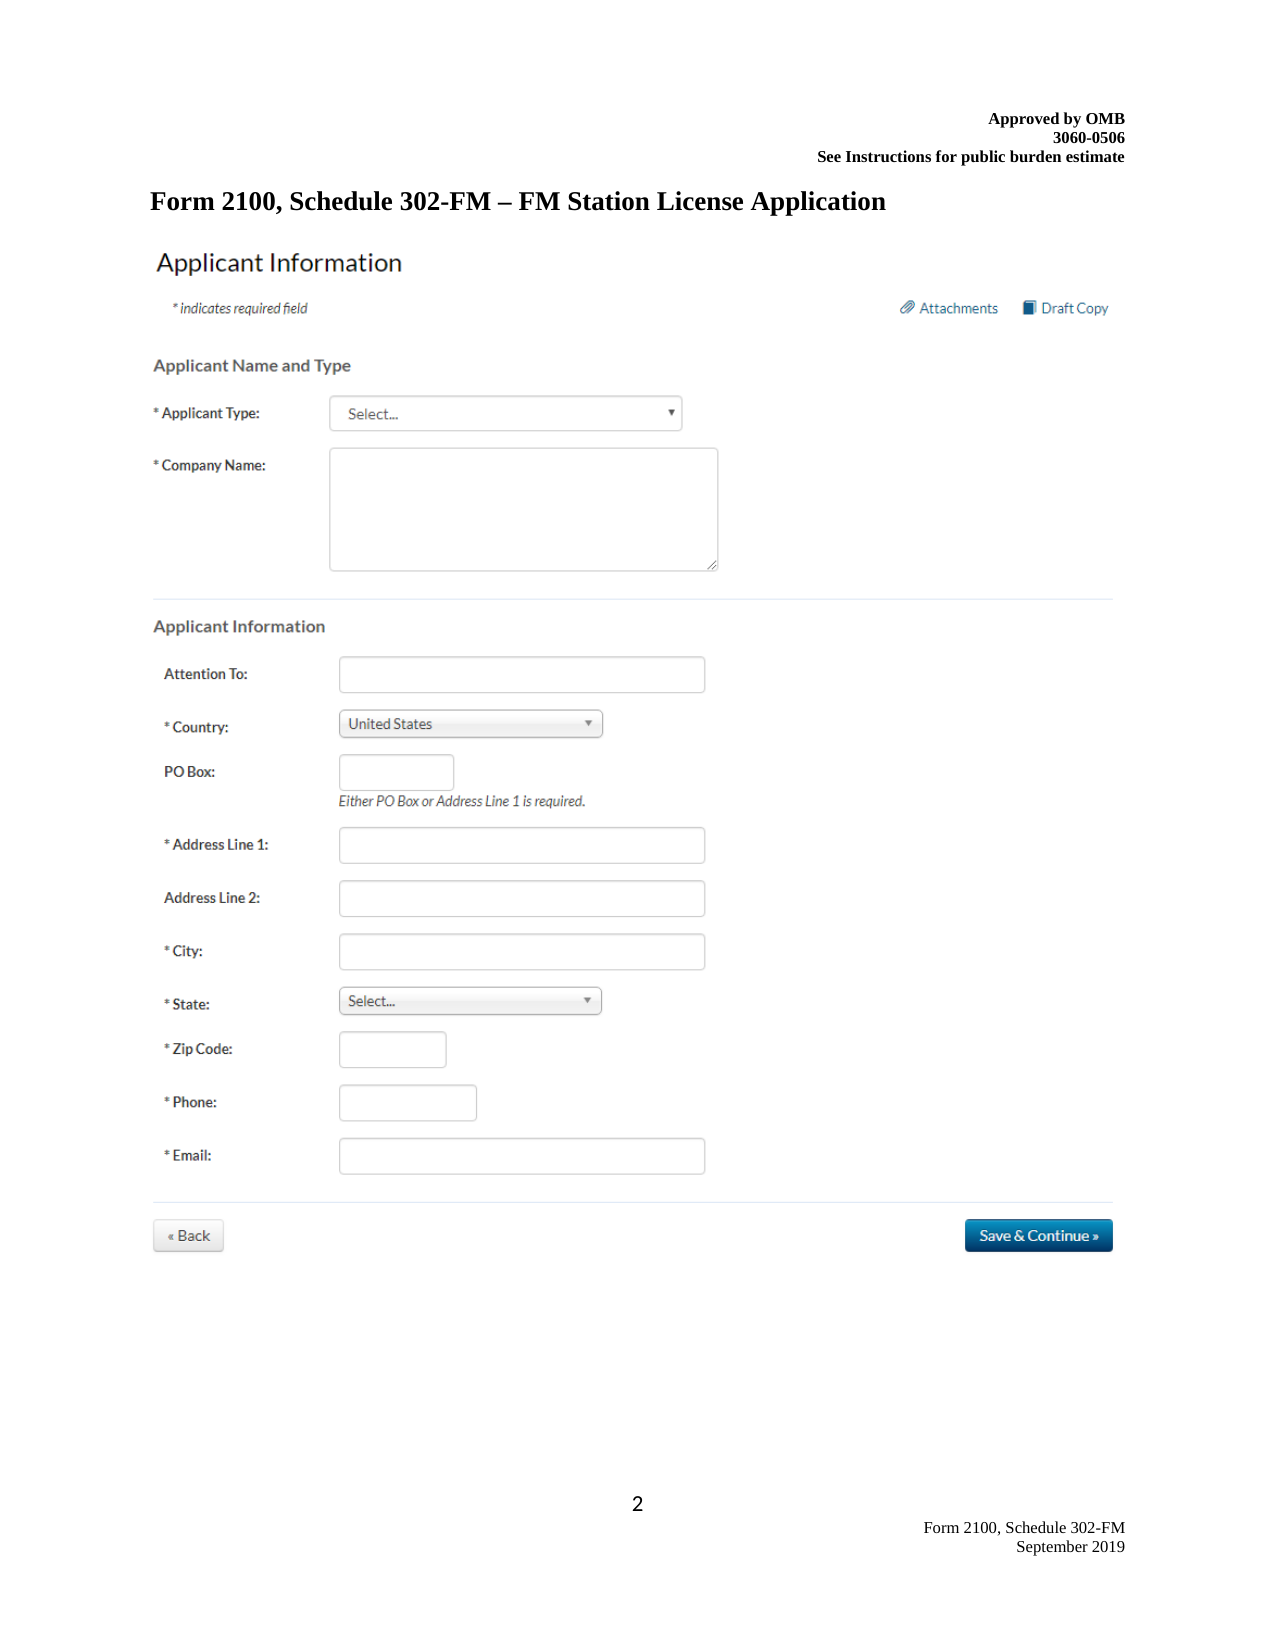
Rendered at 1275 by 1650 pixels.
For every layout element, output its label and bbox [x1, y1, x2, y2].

picture [150, 249, 1125, 351]
picture [150, 352, 1125, 1266]
